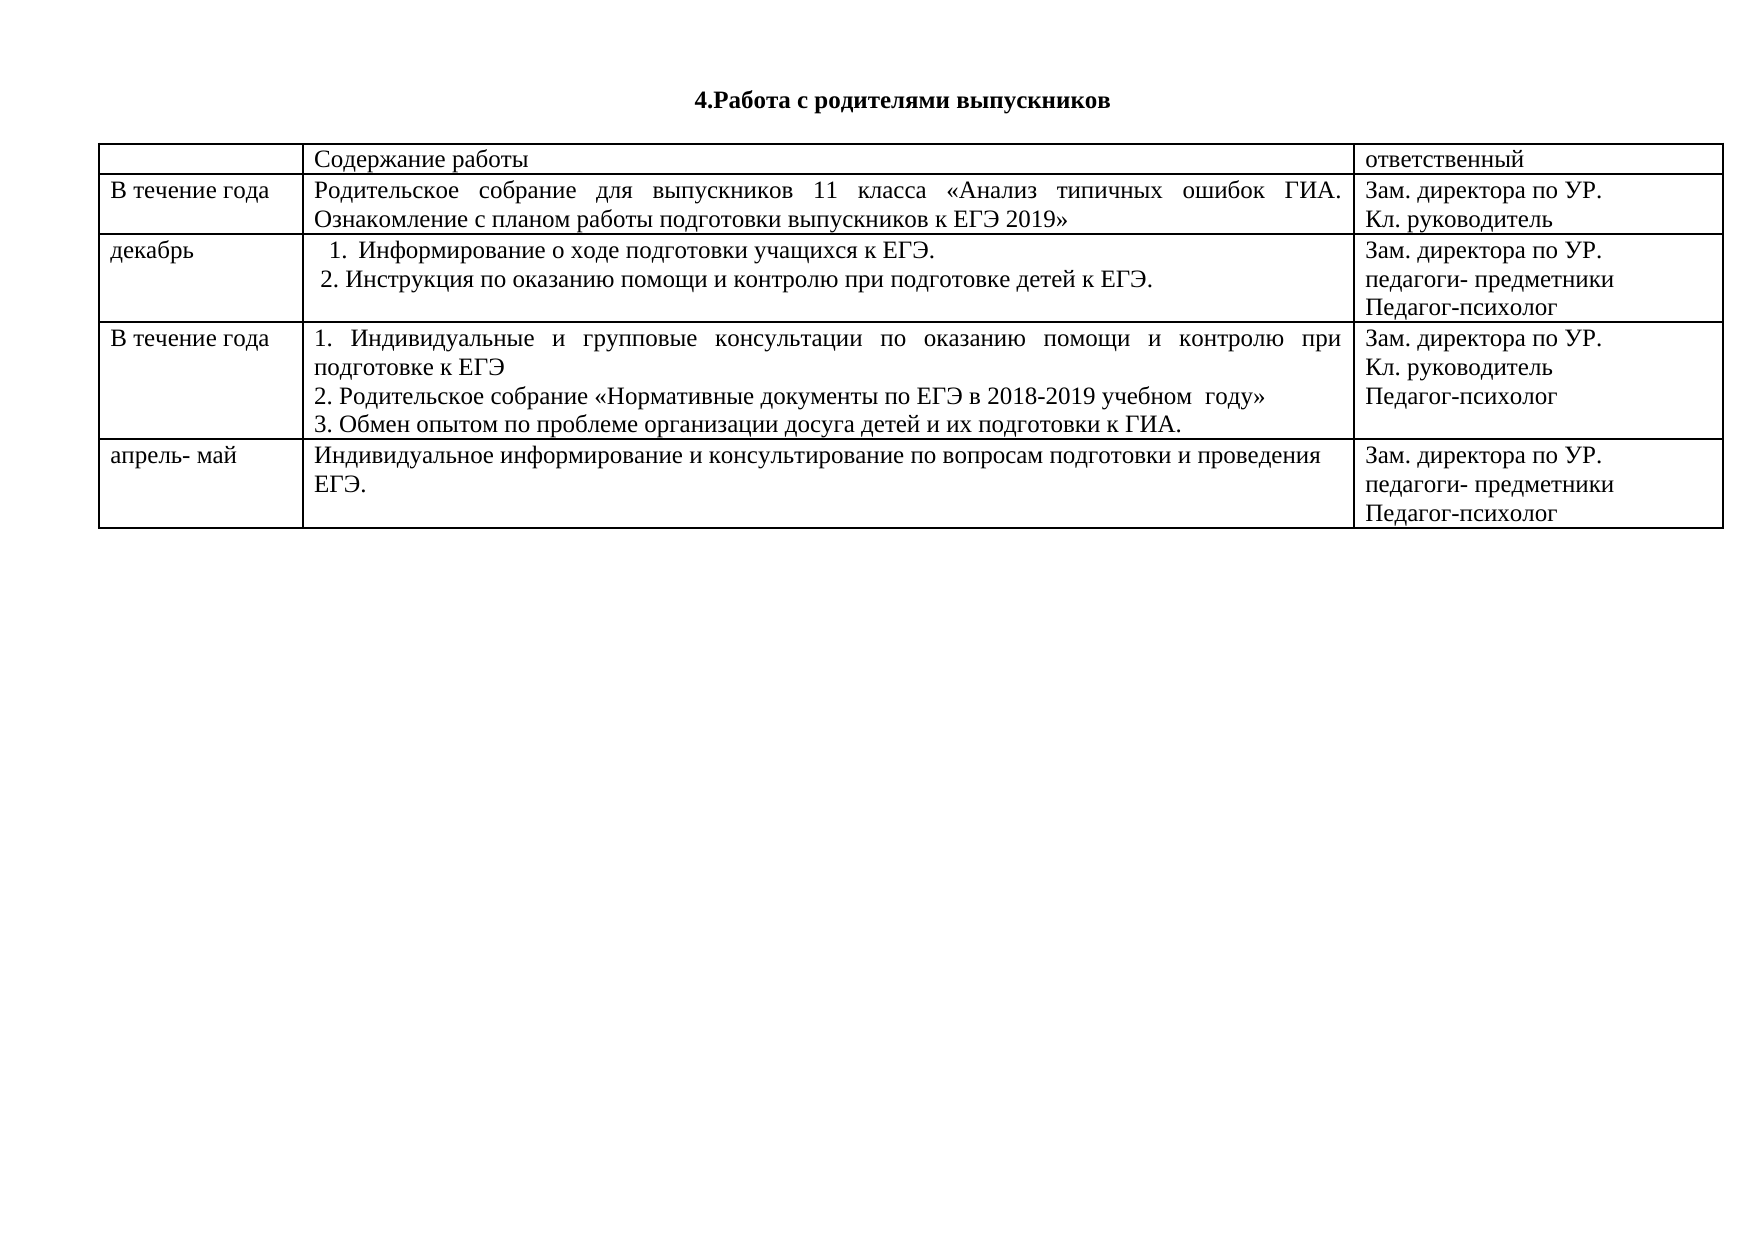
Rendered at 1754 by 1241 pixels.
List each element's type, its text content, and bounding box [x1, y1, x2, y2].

table_header Содержание работы [304, 145, 1353, 173]
table_cell В течение года [100, 175, 302, 233]
table_cell Индивидуальное информирование и консультирование по вопросам подготовки и проведения ЕГЭ. [304, 440, 1353, 527]
table_header ответственный [1355, 145, 1722, 173]
table_cell декабрь [100, 235, 302, 321]
table_cell Зам. директора по УР. педагоги- предметники Педагог-психолог [1355, 235, 1722, 321]
table_cell Зам. директора по УР. педагоги- предметники Педагог-психолог [1355, 440, 1722, 527]
table_cell Зам. директора по УР. Кл. руководитель Педагог-психолог [1355, 323, 1722, 438]
table_cell Зам. директора по УР. Кл. руководитель [1355, 175, 1722, 233]
text 4.Работа с родителями выпускников [89, 85, 1717, 114]
table_header [100, 145, 302, 173]
table_cell Родительское собрание для выпускников 11 класса «Анализ типичных ошибок ГИА. Ознакомление с планом работы подготовки выпускников к ЕГЭ 2019» [304, 175, 1353, 233]
table_cell 1. Индивидуальные и групповые консультации по оказанию помощи и контролю при подготовке к ЕГЭ 2. Родительское собрание «Нормативные документы по ЕГЭ в 2018-2019 учебном году» 3. Обмен опытом по проблеме организации досуга детей и их подготовки к ГИА. [304, 323, 1353, 438]
table_cell апрель- май [100, 440, 302, 527]
table_cell В течение года [100, 323, 302, 438]
table_cell Информирование о ходе подготовки учащихся к ЕГЭ. 2. Инструкция по оказанию помощи и контролю при подготовке детей к ЕГЭ. [304, 235, 1353, 321]
